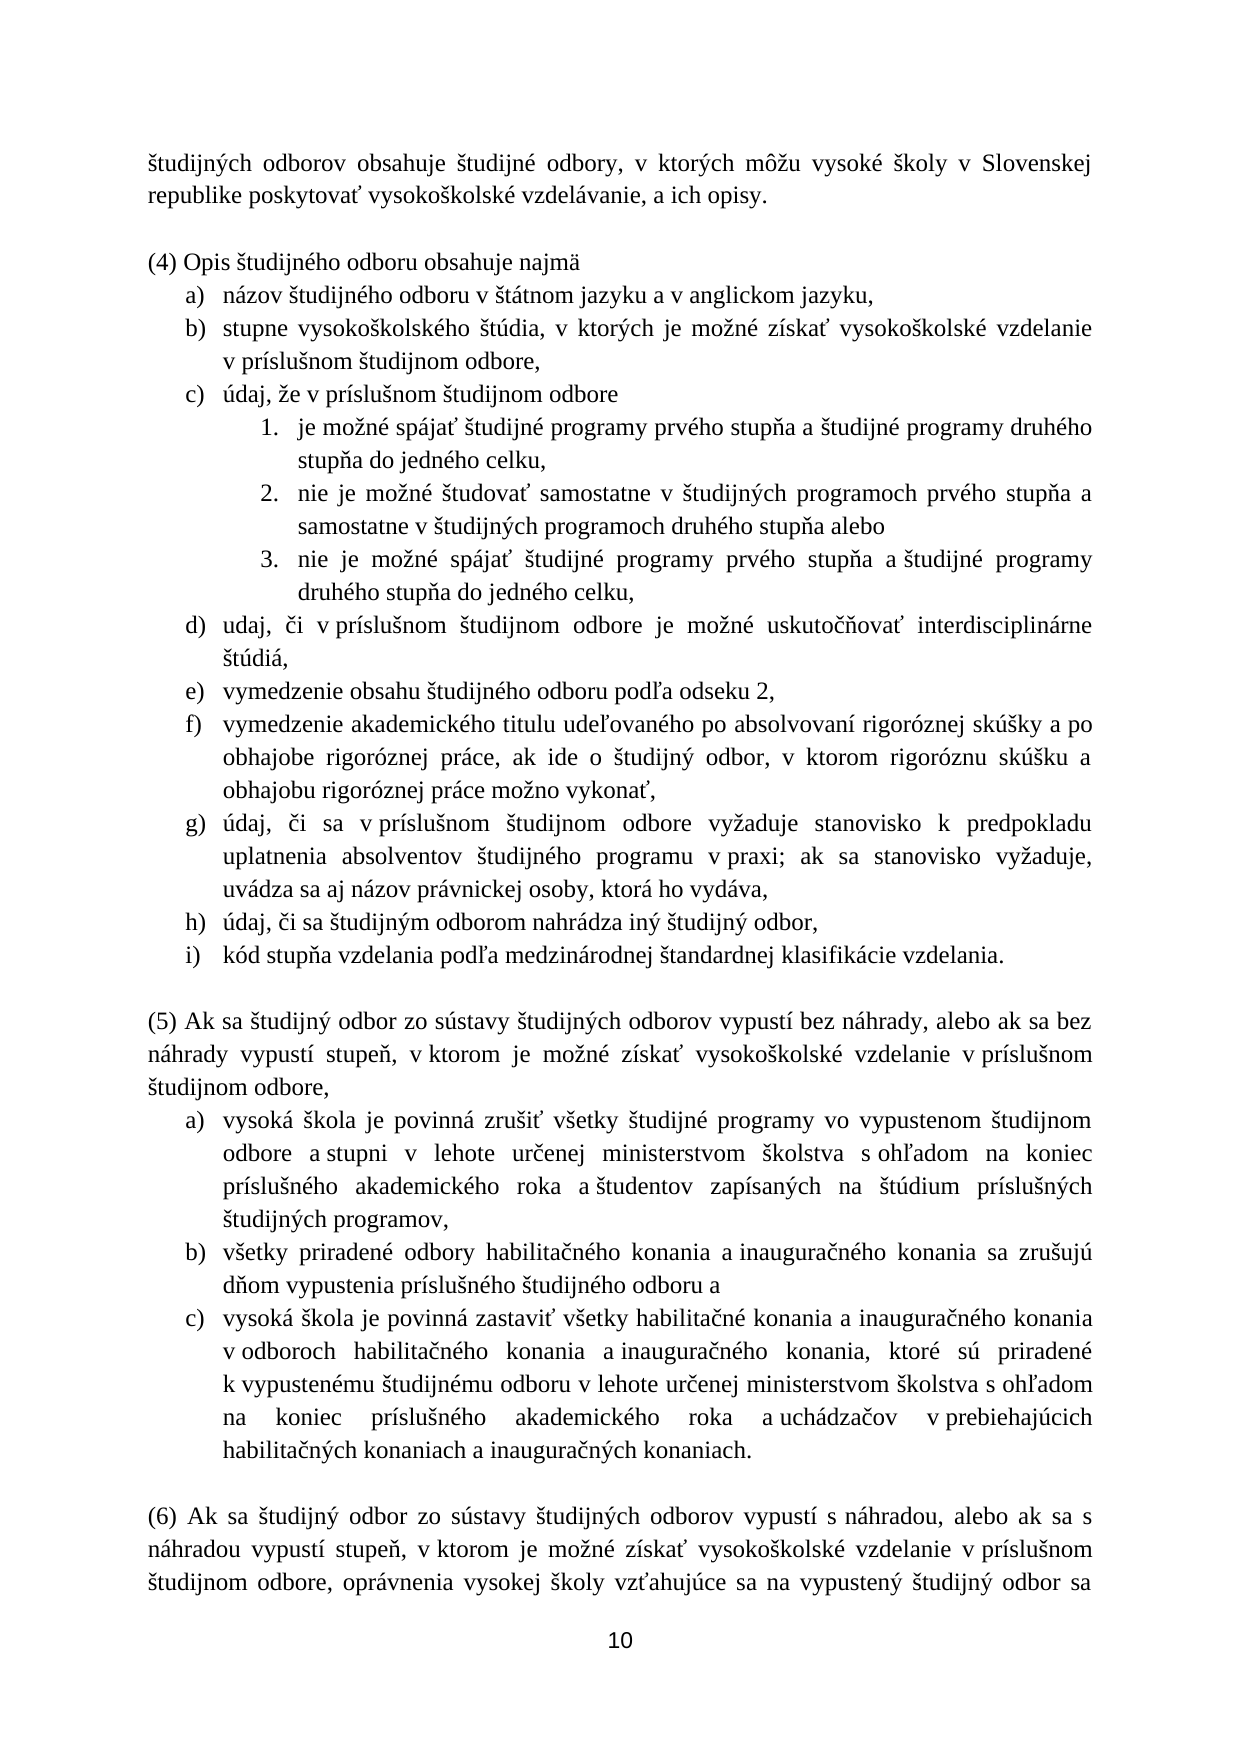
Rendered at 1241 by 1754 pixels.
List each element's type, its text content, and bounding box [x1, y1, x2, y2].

list je možné spájať študijné programy prvého stupňa a študijné programy druhého stupňa do jedného celku, [260, 412, 1093, 473]
list názov študijného odboru v štátnom jazyku a v anglickom jazyku, [185, 280, 1093, 308]
list udaj, či v príslušnom študijnom odbore je možné uskutočňovať interdisciplinárne štúdiá, [185, 610, 1093, 672]
list kód stupňa vzdelania podľa medzinárodnej štandardnej klasifikácie vzdelania. [185, 940, 1093, 969]
list vysoká škola je povinná zrušiť všetky študijné programy vo vypustenom študijnom odbore a stupni v lehote určenej ministerstvom školstva s ohľadom na koniec príslušného akademického roka a študentov zapísaných na štúdium príslušných študijných programov, [185, 1105, 1093, 1233]
list vymedzenie akademického titulu udeľovaného po absolvovaní rigoróznej skúšky a po obhajobe rigoróznej práce, ak ide o študijný odbor, v ktorom rigoróznu skúšku a obhajobu rigoróznej práce možno vykonať, [185, 709, 1093, 804]
text (4) Opis študijného odboru obsahuje najmä [148, 247, 1093, 275]
list vysoká škola je povinná zastaviť všetky habilitačné konania a inauguračného konania v odboroch habilitačného konania a inauguračného konania, ktoré sú priradené k vypustenému študijnému odboru v lehote určenej ministerstvom školstva s ohľadom na koniec príslušného akademického roka a uchádzačov v prebiehajúcich habilitačných konaniach a inauguračných konaniach. [185, 1303, 1093, 1464]
list nie je možné študovať samostatne v študijných programoch prvého stupňa a samostatne v študijných programoch druhého stupňa alebo [260, 478, 1093, 539]
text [148, 148, 1093, 209]
list údaj, či sa študijným odborom nahrádza iný študijný odbor, [185, 907, 1093, 936]
text (5) Ak sa študijný odbor zo sústavy študijných odborov vypustí bez náhrady, alebo ak sa bez náhrady vypustí stupeň, v ktorom je možné získať vysokoškolské vzdelanie v príslušnom študijnom odbore, [148, 1006, 1093, 1101]
list údaj, či sa v príslušnom študijnom odbore vyžaduje stanovisko k predpokladu uplatnenia absolventov študijného programu v praxi; ak sa stanovisko vyžaduje, uvádza sa aj názov právnickej osoby, ktorá ho vydáva, [185, 808, 1093, 903]
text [148, 1501, 1093, 1596]
list stupne vysokoškolského štúdia, v ktorých je možné získať vysokoškolské vzdelanie v príslušnom študijnom odbore, [185, 313, 1093, 374]
list údaj, že v príslušnom študijnom odbore [185, 379, 1093, 407]
list nie je možné spájať študijné programy prvého stupňa a študijné programy druhého stupňa do jedného celku, [260, 544, 1093, 606]
list všetky priradené odbory habilitačného konania a inauguračného konania sa zrušujú dňom vypustenia príslušného študijného odboru a [185, 1237, 1093, 1299]
list vymedzenie obsahu študijného odboru podľa odseku 2, [185, 676, 1093, 705]
